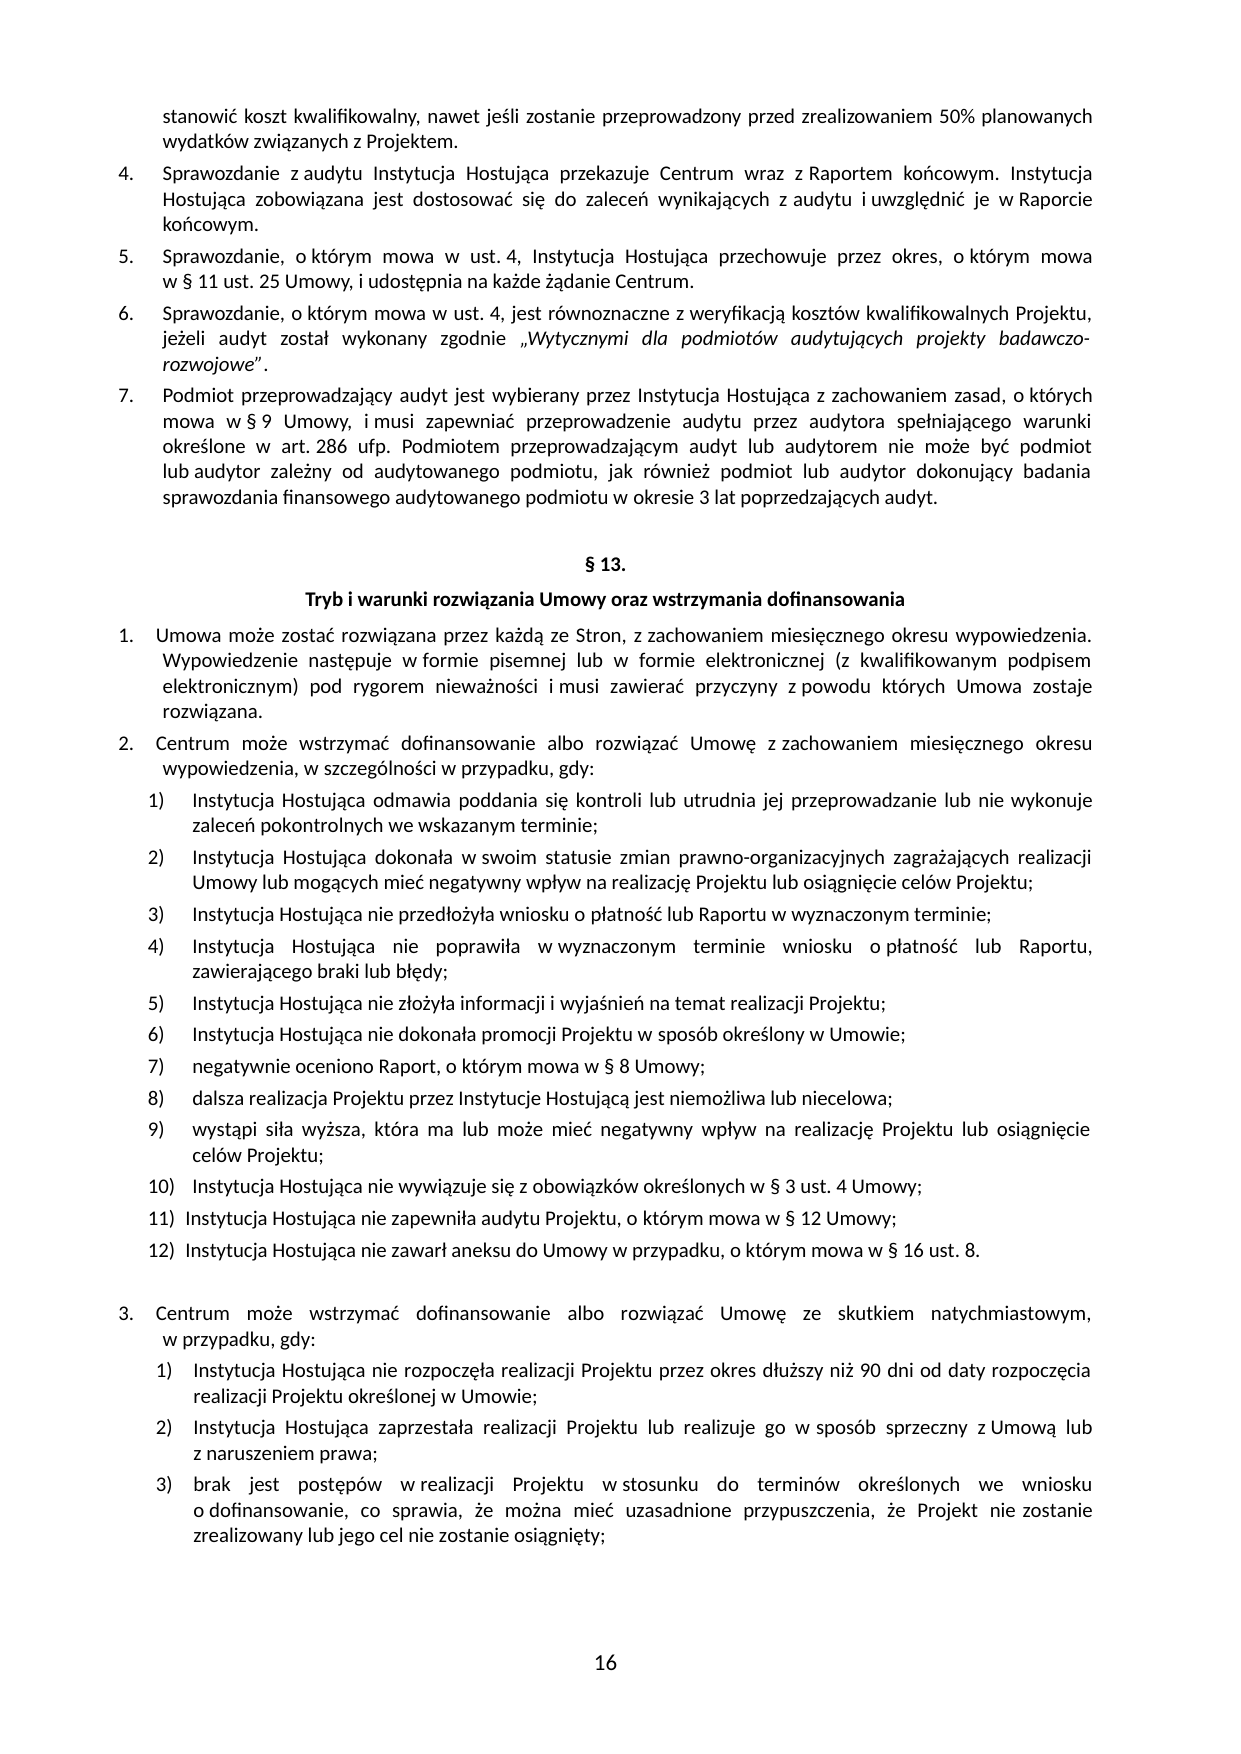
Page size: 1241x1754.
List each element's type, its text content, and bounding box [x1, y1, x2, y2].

list Instytucja Hostująca dokonała w swoim statusie zmian prawno-organizacyjnych zagrażających realizacji Umowy lub mogących mieć negatywny wpływ na realizację Projektu lub osiągnięcie celów Projektu; [148, 844, 1093, 895]
list Instytucja Hostująca zaprzestała realizacji Projektu lub realizuje go w sposób sprzeczny z Umową lub z naruszeniem prawa; [156, 1414, 1093, 1465]
subtitle Sprawozdanie, o którym mowa w ust. 4, jest równoznaczne z weryfikacją kosztów kwalifikowalnych Projektu, jeżeli audyt został wykonany zgodnie „Wytycznymi dla podmiotów audytujących projekty badawczo-rozwojowe”. [118, 300, 1093, 376]
list Centrum może wstrzymać dofinansowanie albo rozwiązać Umowę ze skutkiem natychmiastowym, w przypadku, gdy: [118, 1300, 1093, 1351]
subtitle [118, 103, 1093, 154]
list Instytucja Hostująca nie zapewniła audytu Projektu, o którym mowa w § 12 Umowy; [148, 1205, 1093, 1231]
list Instytucja Hostująca nie poprawiła w wyznaczonym terminie wniosku o płatność lub Raportu, zawierającego braki lub błędy; [148, 933, 1093, 984]
subtitle § 13. [118, 551, 1093, 577]
list Instytucja Hostująca nie wywiązuje się z obowiązków określonych w § 3 ust. 4 Umowy; [148, 1174, 1093, 1199]
list Instytucja Hostująca odmawia poddania się kontroli lub utrudnia jej przeprowadzanie lub nie wykonuje zaleceń pokontrolnych we wskazanym terminie; [148, 787, 1093, 838]
list Instytucja Hostująca nie złożyła informacji i wyjaśnień na temat realizacji Projektu; [148, 990, 1093, 1015]
list Umowa może zostać rozwiązana przez każdą ze Stron, z zachowaniem miesięcznego okresu wypowiedzenia. Wypowiedzenie następuje w formie pisemnej lub w formie elektronicznej (z kwalifikowanym podpisem elektronicznym) pod rygorem nieważności i musi zawierać przyczyny z powodu których Umowa zostaje rozwiązana. [118, 622, 1093, 724]
subtitle Podmiot przeprowadzający audyt jest wybierany przez Instytucja Hostująca z zachowaniem zasad, o których mowa w § 9 Umowy, i musi zapewniać przeprowadzenie audytu przez audytora spełniającego warunki określone w art. 286 ufp. Podmiotem przeprowadzającym audyt lub audytorem nie może być podmiot lub audytor zależny od audytowanego podmiotu, jak również podmiot lub audytor dokonujący badania sprawozdania finansowego audytowanego podmiotu w okresie 3 lat poprzedzających audyt. [118, 382, 1093, 509]
list brak jest postępów w realizacji Projektu w stosunku do terminów określonych we wniosku o dofinansowanie, co sprawia, że można mieć uzasadnione przypuszczenia, że Projekt nie zostanie zrealizowany lub jego cel nie zostanie osiągnięty; [156, 1472, 1093, 1548]
list wystąpi siła wyższa, która ma lub może mieć negatywny wpływ na realizację Projektu lub osiągnięcie celów Projektu; [148, 1117, 1093, 1167]
list Instytucja Hostująca nie zawarł aneksu do Umowy w przypadku, o którym mowa w § 16 ust. 8. [148, 1237, 1093, 1262]
list Instytucja Hostująca nie przedłożyła wniosku o płatność lub Raportu w wyznaczonym terminie; [148, 901, 1093, 927]
list dalsza realizacja Projektu przez Instytucje Hostującą jest niemożliwa lub niecelowa; [148, 1085, 1093, 1110]
list Centrum może wstrzymać dofinansowanie albo rozwiązać Umowę z zachowaniem miesięcznego okresu wypowiedzenia, w szczególności w przypadku, gdy: [118, 730, 1093, 781]
subtitle Sprawozdanie, o którym mowa w ust. 4, Instytucja Hostująca przechowuje przez okres, o którym mowa w § 11 ust. 25 Umowy, i udostępnia na każde żądanie Centrum. [118, 243, 1093, 294]
list negatywnie oceniono Raport, o którym mowa w § 8 Umowy; [148, 1053, 1093, 1079]
list Instytucja Hostująca nie rozpoczęła realizacji Projektu przez okres dłuższy niż 90 dni od daty rozpoczęcia realizacji Projektu określonej w Umowie; [156, 1357, 1093, 1408]
subtitle Tryb i warunki rozwiązania Umowy oraz wstrzymania dofinansowania [118, 587, 1093, 612]
subtitle Sprawozdanie z audytu Instytucja Hostująca przekazuje Centrum wraz z Raportem końcowym. Instytucja Hostująca zobowiązana jest dostosować się do zaleceń wynikających z audytu i uwzględnić je w Raporcie końcowym. [118, 160, 1093, 237]
list Instytucja Hostująca nie dokonała promocji Projektu w sposób określony w Umowie; [148, 1022, 1093, 1047]
